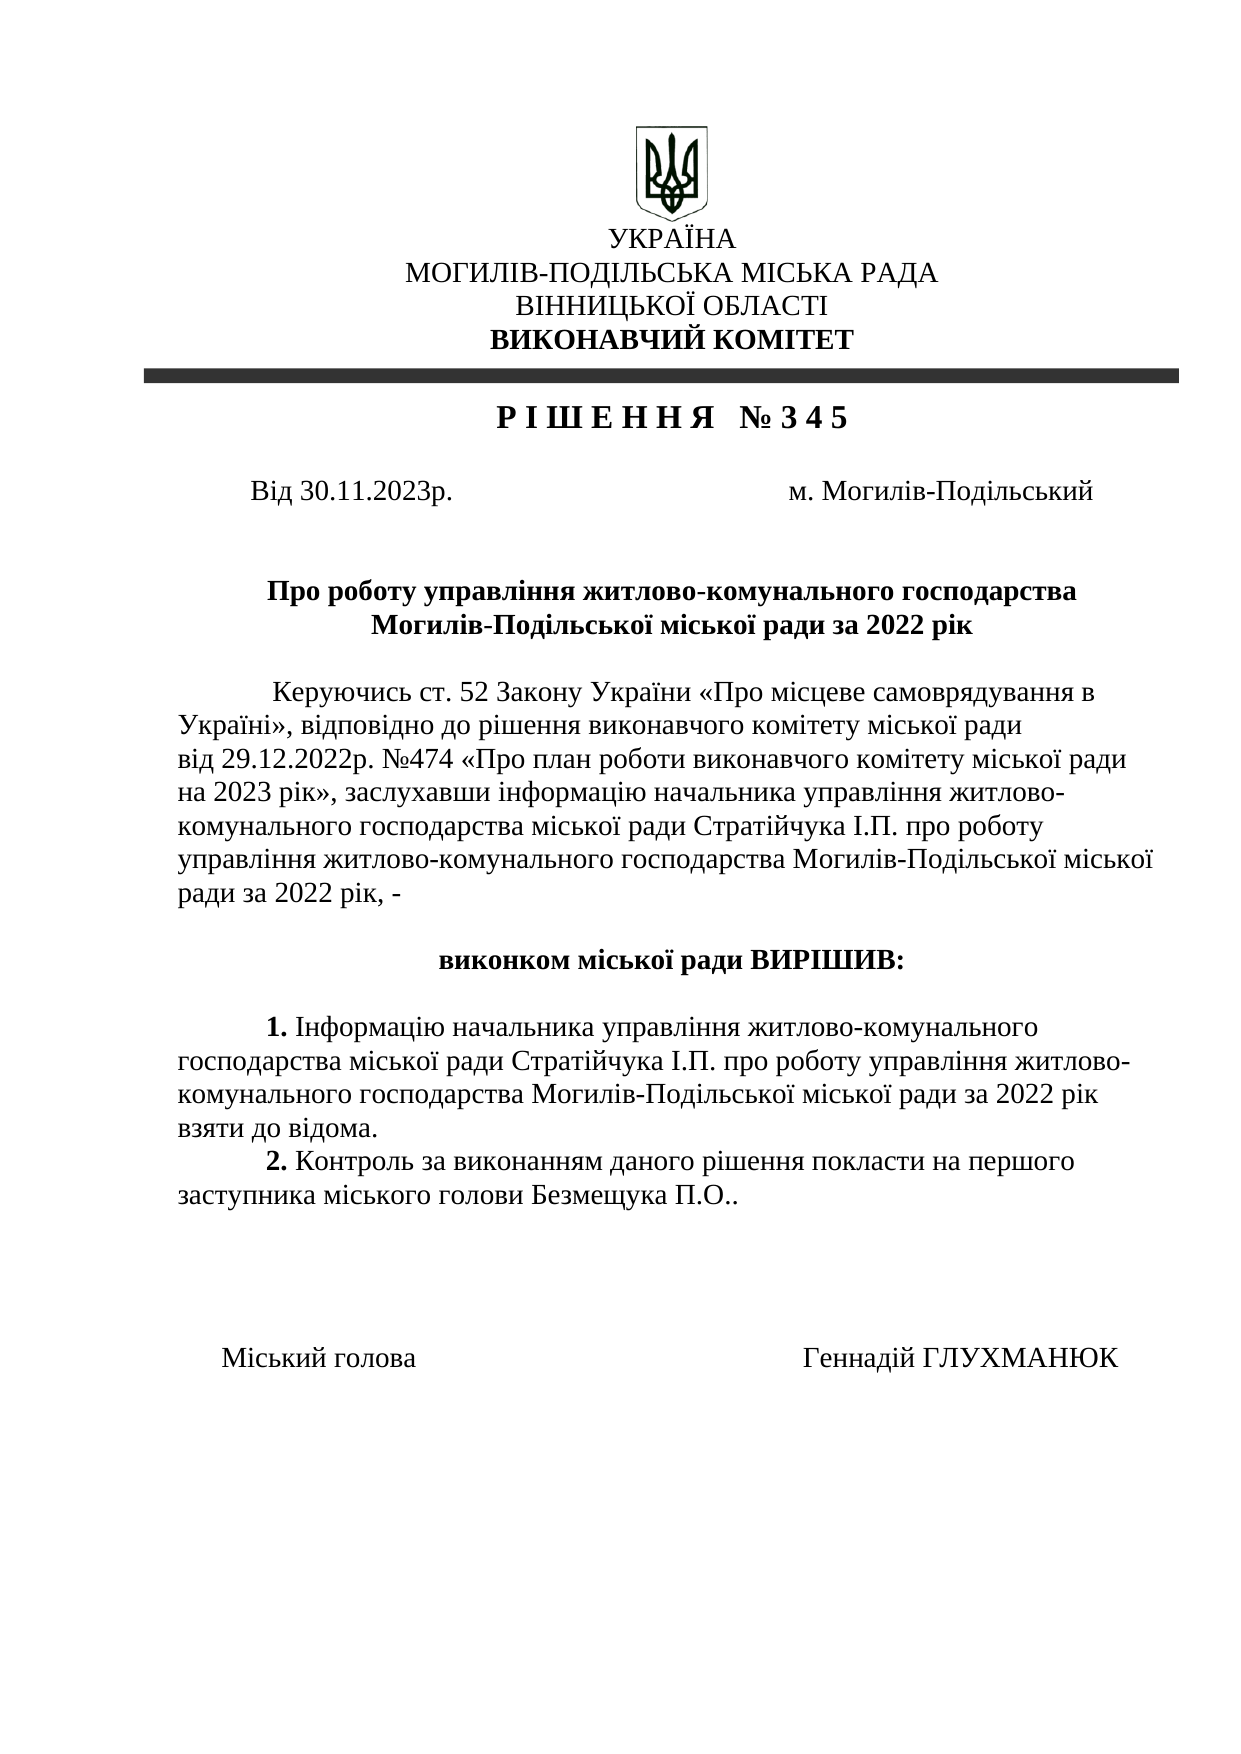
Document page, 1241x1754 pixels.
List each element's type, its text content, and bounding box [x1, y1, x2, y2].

text Від 30.11.2023р. м. Могилів-Подільський [177, 473, 1167, 506]
text виконком міської ради ВИРІШИВ: [177, 942, 1167, 976]
text 1. Інформацію начальника управління житлово-комунального [177, 1009, 1167, 1043]
text на 2023 рік», заслухавши інформацію начальника управління житлово-комунального господарства міської ради Стратійчука І.П. про роботу [177, 774, 1167, 842]
text Про роботу управління житлово-комунального господарства [177, 573, 1167, 607]
text управління житлово-комунального господарства Могилів-Подільської міської ради за 2022 рік, - [177, 842, 1167, 909]
text Могилів-Подільської міської ради за 2022 рік [177, 607, 1167, 640]
text від 29.12.2022р. №474 «Про план роботи виконавчого комітету міської ради [177, 741, 1167, 774]
text РІШЕННЯ №345 [177, 384, 1167, 435]
text Керуючись ст. 52 Закону України «Про місцеве самоврядування в Україні», відповідно до рішення виконавчого комітету міської ради [177, 674, 1167, 741]
text заступника міського голови Безмещука П.О.. [177, 1177, 1167, 1211]
text УКРАЇНА МОГИЛІВ-ПОДІЛЬСЬКА МІСЬКА РАДА ВІННИЦЬКОЇ ОБЛАСТІ [177, 221, 1167, 322]
picture [636, 126, 708, 222]
text Міський голова Геннадій ГЛУХМАНЮК [177, 1340, 1167, 1373]
text ВИКОНАВЧИЙ КОМІТЕТ [177, 322, 1167, 356]
text господарства міської ради Стратійчука І.П. про роботу управління житлово-комунального господарства Могилів-Подільської міської ради за 2022 рік взяти до відома. [177, 1043, 1167, 1143]
text 2. Контроль за виконанням даного рішення покласти на першого [177, 1143, 1167, 1177]
